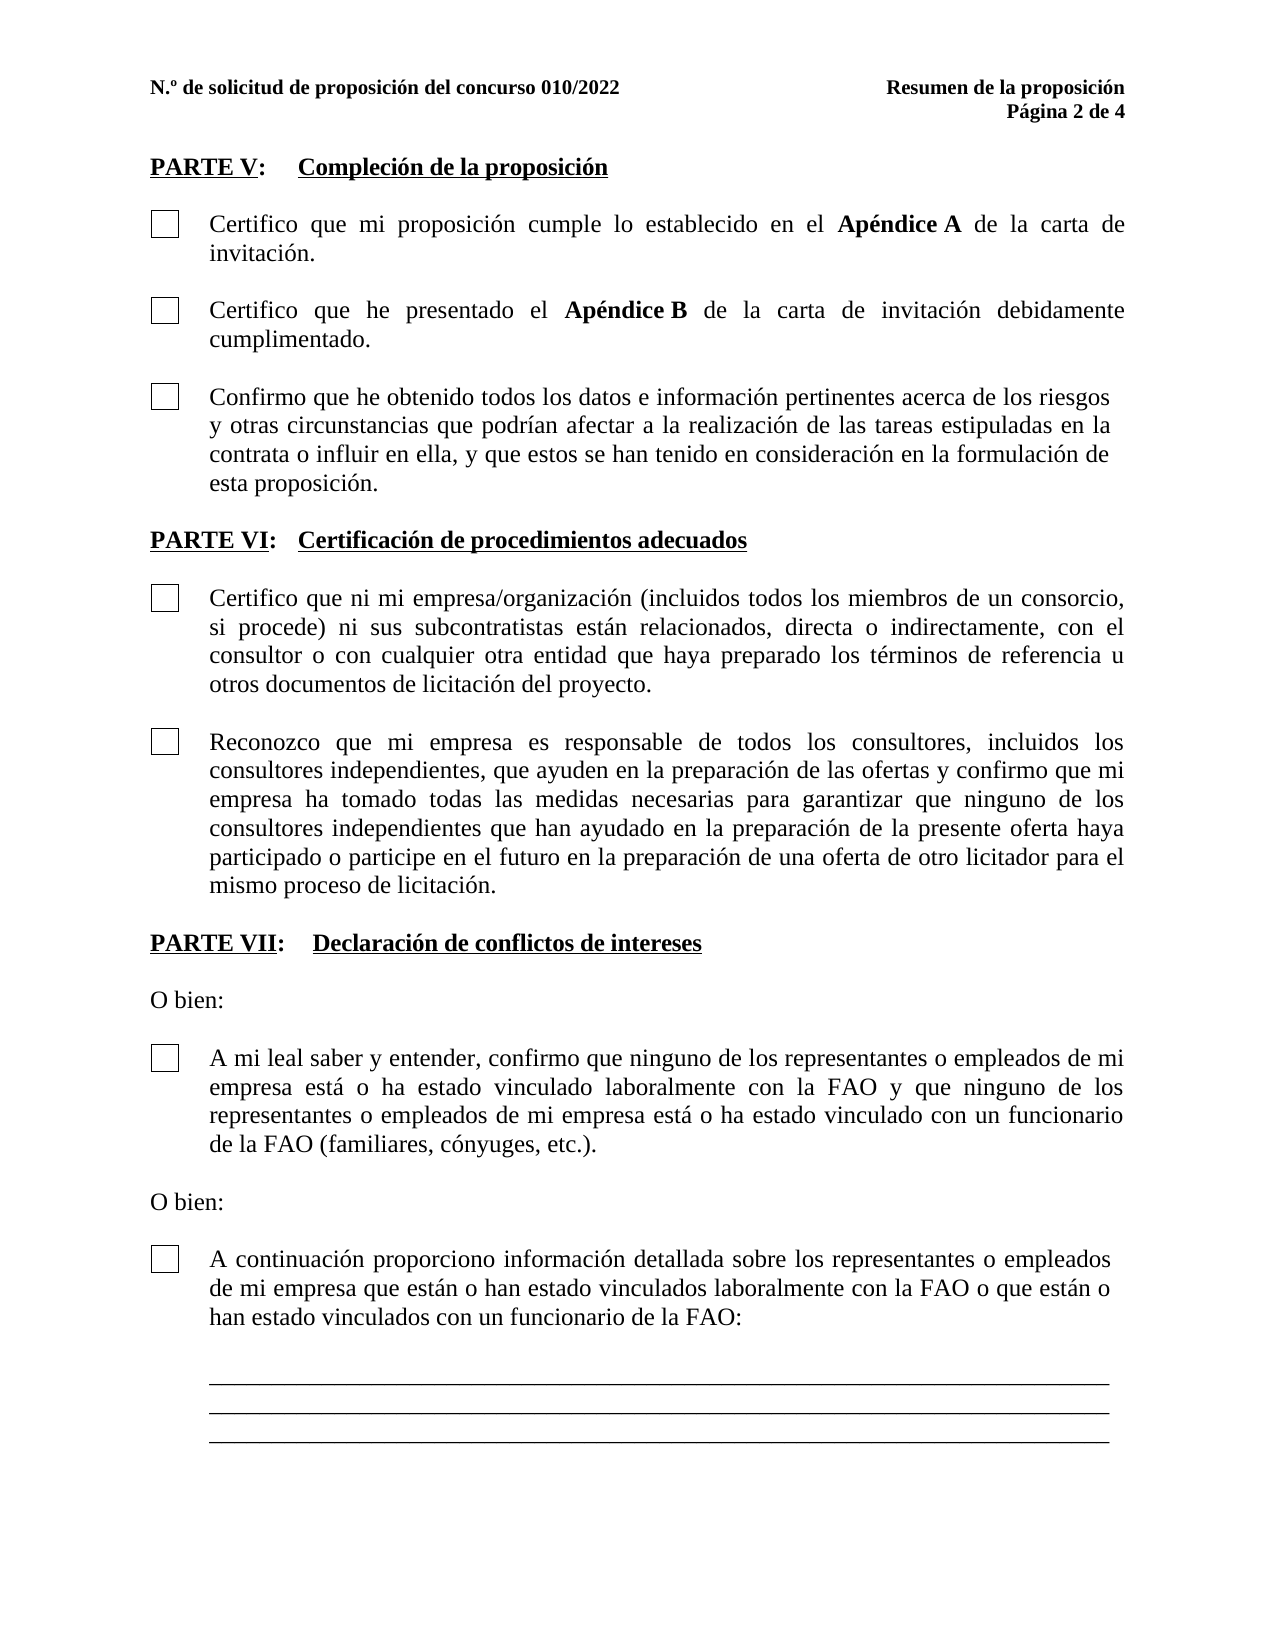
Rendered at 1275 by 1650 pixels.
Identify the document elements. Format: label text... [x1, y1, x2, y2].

text PARTE VI: Certificación de procedimientos adecuados [150, 526, 1111, 554]
text ________________________________________________________________________________________________________________________________________________________________________________________________________________________ [179, 1331, 1111, 1446]
text Confirmo que he obtenido todos los datos e información pertinentes acerca de los riesgos y otras circunstancias que podrían afectar a la realización de las tareas estipuladas en la contrata o influir en ella, y que estos se han tenido en consideración en la formulación de esta proposición. [150, 382, 1111, 497]
text O bien: [150, 1187, 1125, 1216]
text O bien: [150, 986, 1111, 1014]
text Certifico que mi proposición cumple lo establecido en el Apéndice A de la carta de invitación. [150, 209, 1125, 267]
text A mi leal saber y entender, confirmo que ninguno de los representantes o empleados de mi empresa está o ha estado vinculado laboralmente con la FAO y que ninguno de los representantes o empleados de mi empresa está o ha estado vinculado con un funcionario de la FAO (familiares, cónyuges, etc.). [150, 1043, 1125, 1158]
text Certifico que ni mi empresa/organización (incluidos todos los miembros de un consorcio, si procede) ni sus subcontratistas están relacionados, directa o indirectamente, con el consultor o con cualquier otra entidad que haya preparado los términos de referencia u otros documentos de licitación del proyecto. [150, 583, 1125, 698]
text Certifico que he presentado el Apéndice B de la carta de invitación debidamente cumplimentado. [150, 296, 1125, 353]
text A continuación proporciono información detallada sobre los representantes o empleados de mi empresa que están o han estado vinculados laboralmente con la FAO o que están o han estado vinculados con un funcionario de la FAO: [150, 1244, 1111, 1331]
text Reconozco que mi empresa es responsable de todos los consultores, incluidos los consultores independientes, que ayuden en la preparación de las ofertas y confirmo que mi empresa ha tomado todas las medidas necesarias para garantizar que ninguno de los consultores independientes que han ayudado en la preparación de la presente oferta haya participado o participe en el futuro en la preparación de una oferta de otro licitador para el mismo proceso de licitación. [150, 727, 1125, 899]
text PARTE VII: Declaración de conflictos de intereses [150, 928, 1111, 957]
text PARTE V: Compleción de la proposición [150, 152, 1111, 181]
